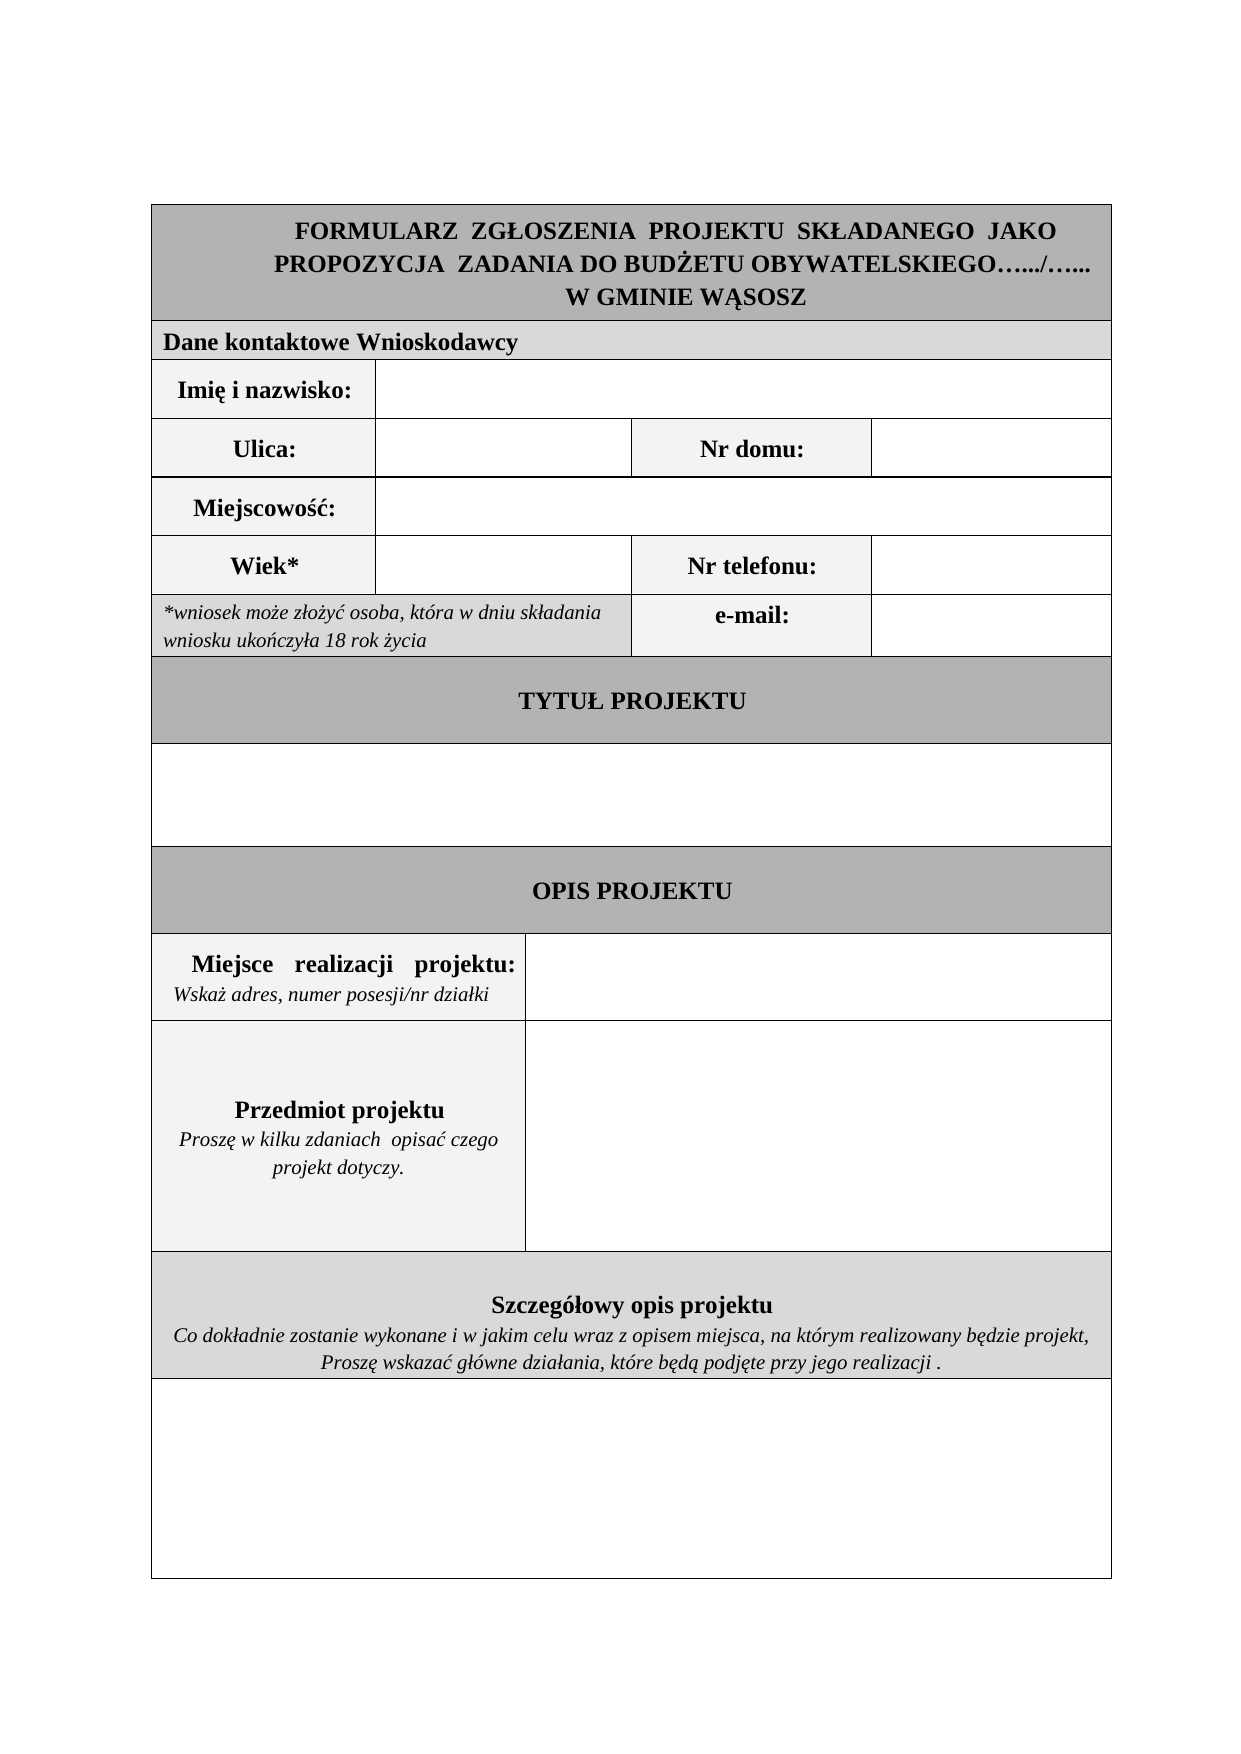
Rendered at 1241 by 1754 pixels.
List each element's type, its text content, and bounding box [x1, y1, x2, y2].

table_cell Miejsce realizacji projektu: Wskaż adres, numer posesji/nr działki [152, 934, 525, 1020]
table_cell TYTUŁ PROJEKTU [152, 657, 1111, 743]
table_cell [376, 536, 631, 593]
table_cell Dane kontaktowe Wnioskodawcy [152, 321, 1111, 359]
table_cell Wiek* [152, 536, 375, 593]
table_cell Nr telefonu: [632, 536, 871, 593]
table_cell Nr domu: [632, 419, 871, 476]
table_cell [872, 595, 1111, 656]
table_cell [872, 419, 1111, 476]
table_cell *wniosek może złożyć osoba, która w dniu składania wniosku ukończyła 18 rok życia [152, 595, 631, 656]
table_cell Ulica: [152, 419, 375, 476]
table_cell Szczegółowy opis projektu Co dokładnie zostanie wykonane i w jakim celu wraz z opisem miejsca, na którym realizowany będzie projekt, Proszę wskazać główne działania, które będą podjęte przy jego realizacji . [152, 1252, 1111, 1378]
table_cell [872, 536, 1111, 593]
table_cell Przedmiot projektu Proszę w kilku zdaniach opisać czego projekt dotyczy. [152, 1021, 525, 1251]
table_cell Imię i nazwisko: [152, 360, 375, 418]
table_cell [526, 934, 1111, 1020]
table_cell [152, 744, 1111, 846]
table_cell [376, 360, 1111, 418]
table_header FORMULARZ ZGŁOSZENIA PROJEKTU SKŁADANEGO JAKO PROPOZYCJA ZADANIA DO BUDŻETU OBYWATELSKIEGO….../…... W GMINIE WĄSOSZ [152, 205, 1111, 320]
table_cell Miejscowość: [152, 478, 375, 535]
table_cell OPIS PROJEKTU [152, 847, 1111, 933]
table_cell e-mail: [632, 595, 871, 656]
table_cell [526, 1021, 1111, 1251]
table_cell [376, 478, 1111, 535]
table_cell [376, 419, 631, 476]
table_cell [152, 1379, 1111, 1577]
